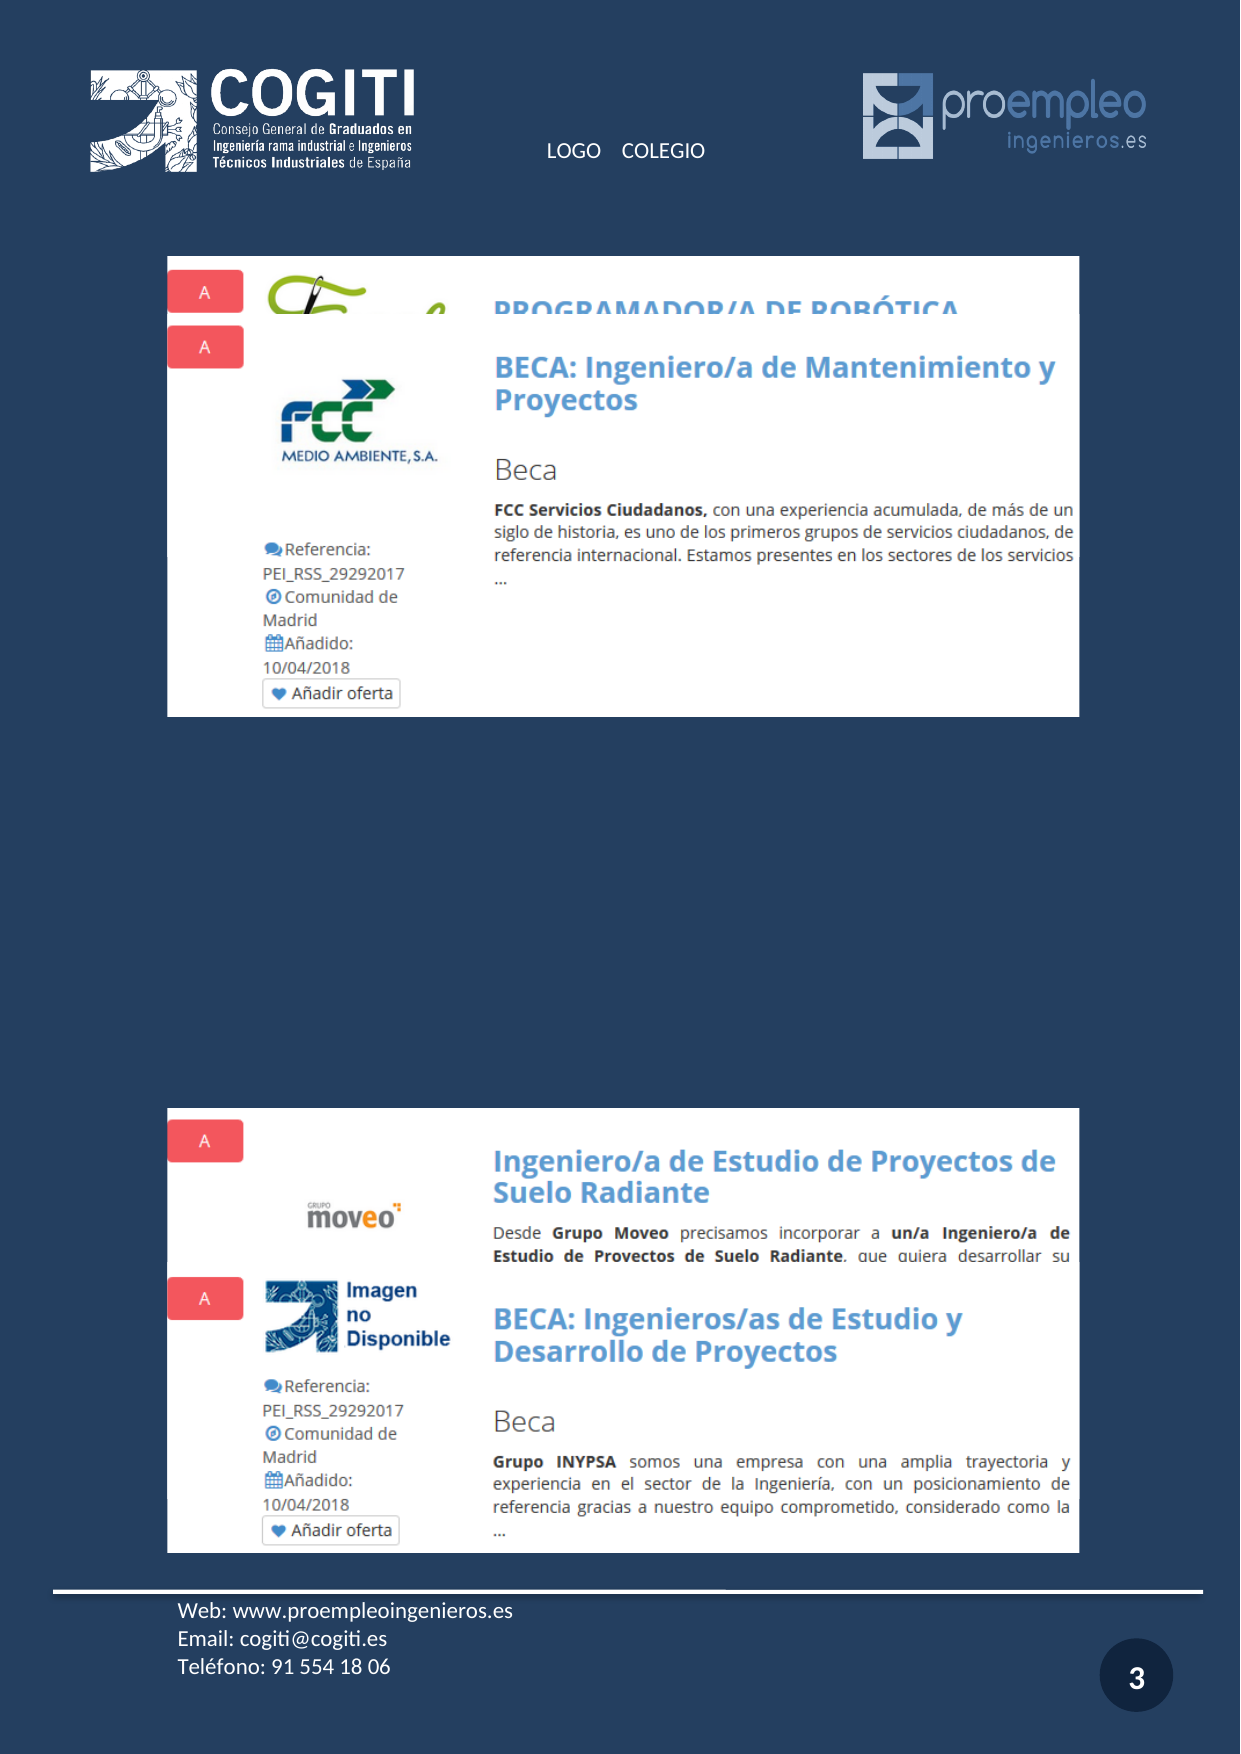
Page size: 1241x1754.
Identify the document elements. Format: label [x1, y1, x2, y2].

picture [167, 256, 1080, 717]
picture [82, 59, 417, 176]
picture [167, 1108, 1080, 1553]
